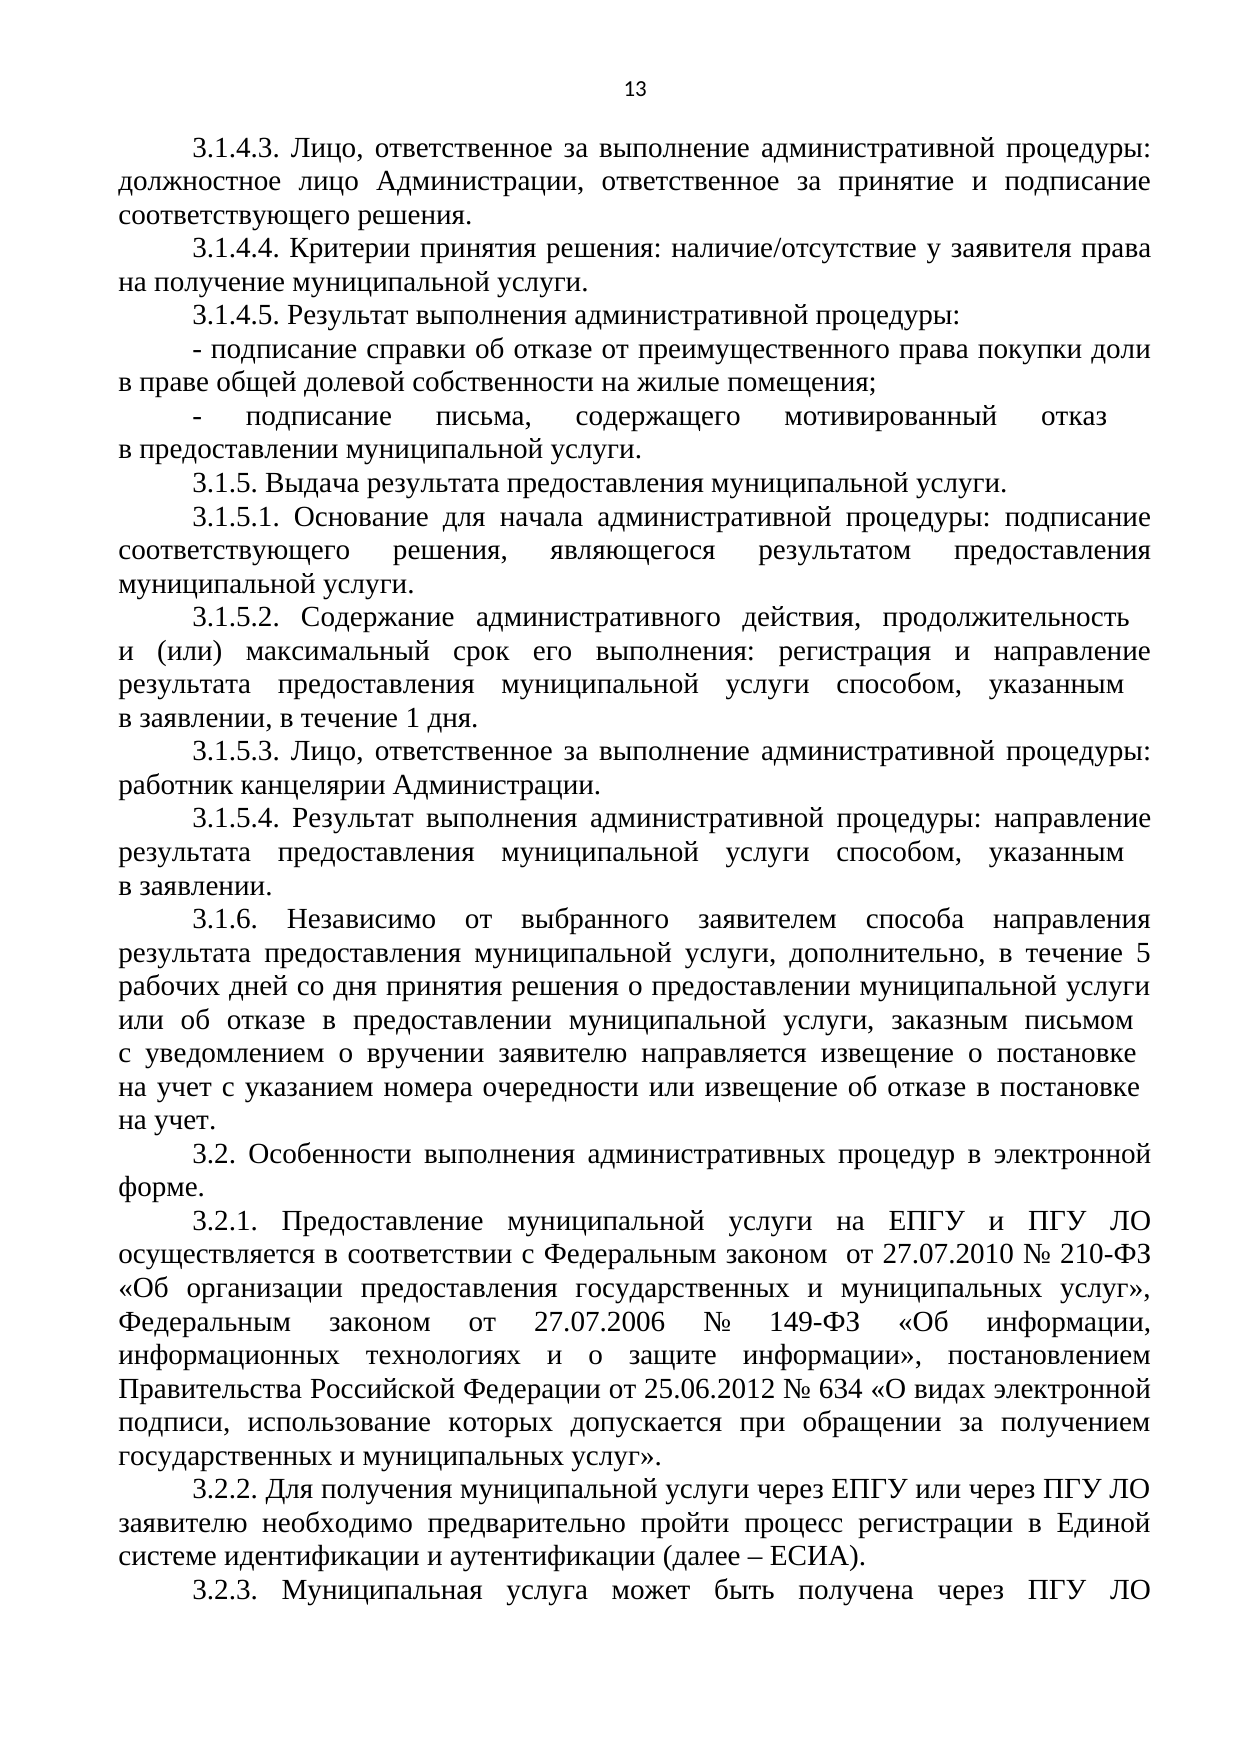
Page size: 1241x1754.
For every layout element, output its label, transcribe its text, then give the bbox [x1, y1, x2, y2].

text 3.1.5.3. Лицо, ответственное за выполнение административной процедуры: работник канцелярии Администрации. [118, 733, 1152, 801]
text - подписание письма, содержащего мотивированный отказ в предоставлении муниципальной услуги. [118, 398, 1152, 465]
text 3.1.5. Выдача результата предоставления муниципальной услуги. [118, 465, 1152, 499]
text 3.1.4.5. Результат выполнения административной процедуры: [118, 297, 1152, 331]
text 3.1.4.3. Лицо, ответственное за выполнение административной процедуры: должностное лицо Администрации, ответственное за принятие и подписание соответствующего решения. [118, 130, 1152, 230]
text 3.1.5.1. Основание для начала административной процедуры: подписание соответствующего решения, являющегося результатом предоставления муниципальной услуги. [118, 499, 1152, 599]
text 3.2.1. Предоставление муниципальной услуги на ЕПГУ и ПГУ ЛО осуществляется в соответствии с Федеральным законом от 27.07.2010 № 210-ФЗ «Об организации предоставления государственных и муниципальных услуг», Федеральным законом от 27.07.2006 № 149-ФЗ «Об информации, информационных технологиях и о защите информации», постановлением Правительства Российской Федерации от 25.06.2012 № 634 «О видах электронной подписи, использование которых допускается при обращении за получением государственных и муниципальных услуг». [118, 1203, 1152, 1471]
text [118, 1572, 1152, 1606]
text 3.1.4.4. Критерии принятия решения: наличие/отсутствие у заявителя права на получение муниципальной услуги. [118, 230, 1152, 297]
text 3.1.5.4. Результат выполнения административной процедуры: направление результата предоставления муниципальной услуги способом, указанным в заявлении. [118, 801, 1152, 901]
text 3.1.5.2. Содержание административного действия, продолжительность и (или) максимальный срок его выполнения: регистрация и направление результата предоставления муниципальной услуги способом, указанным в заявлении, в течение 1 дня. [118, 599, 1152, 733]
text 3.1.6. Независимо от выбранного заявителем способа направления результата предоставления муниципальной услуги, дополнительно, в течение 5 рабочих дней со дня принятия решения о предоставлении муниципальной услуги или об отказе в предоставлении муниципальной услуги, заказным письмом с уведомлением о вручении заявителю направляется извещение о постановке на учет с указанием номера очередности или извещение об отказе в постановке на учет. [118, 901, 1152, 1136]
text 3.2.2. Для получения муниципальной услуги через ЕПГУ или через ПГУ ЛО заявителю необходимо предварительно пройти процесс регистрации в Единой системе идентификации и аутентификации (далее – ЕСИА). [118, 1471, 1152, 1572]
text - подписание справки об отказе от преимущественного права покупки доли в праве общей долевой собственности на жилые помещения; [118, 331, 1152, 398]
text 3.2. Особенности выполнения административных процедур в электронной форме. [118, 1136, 1152, 1203]
